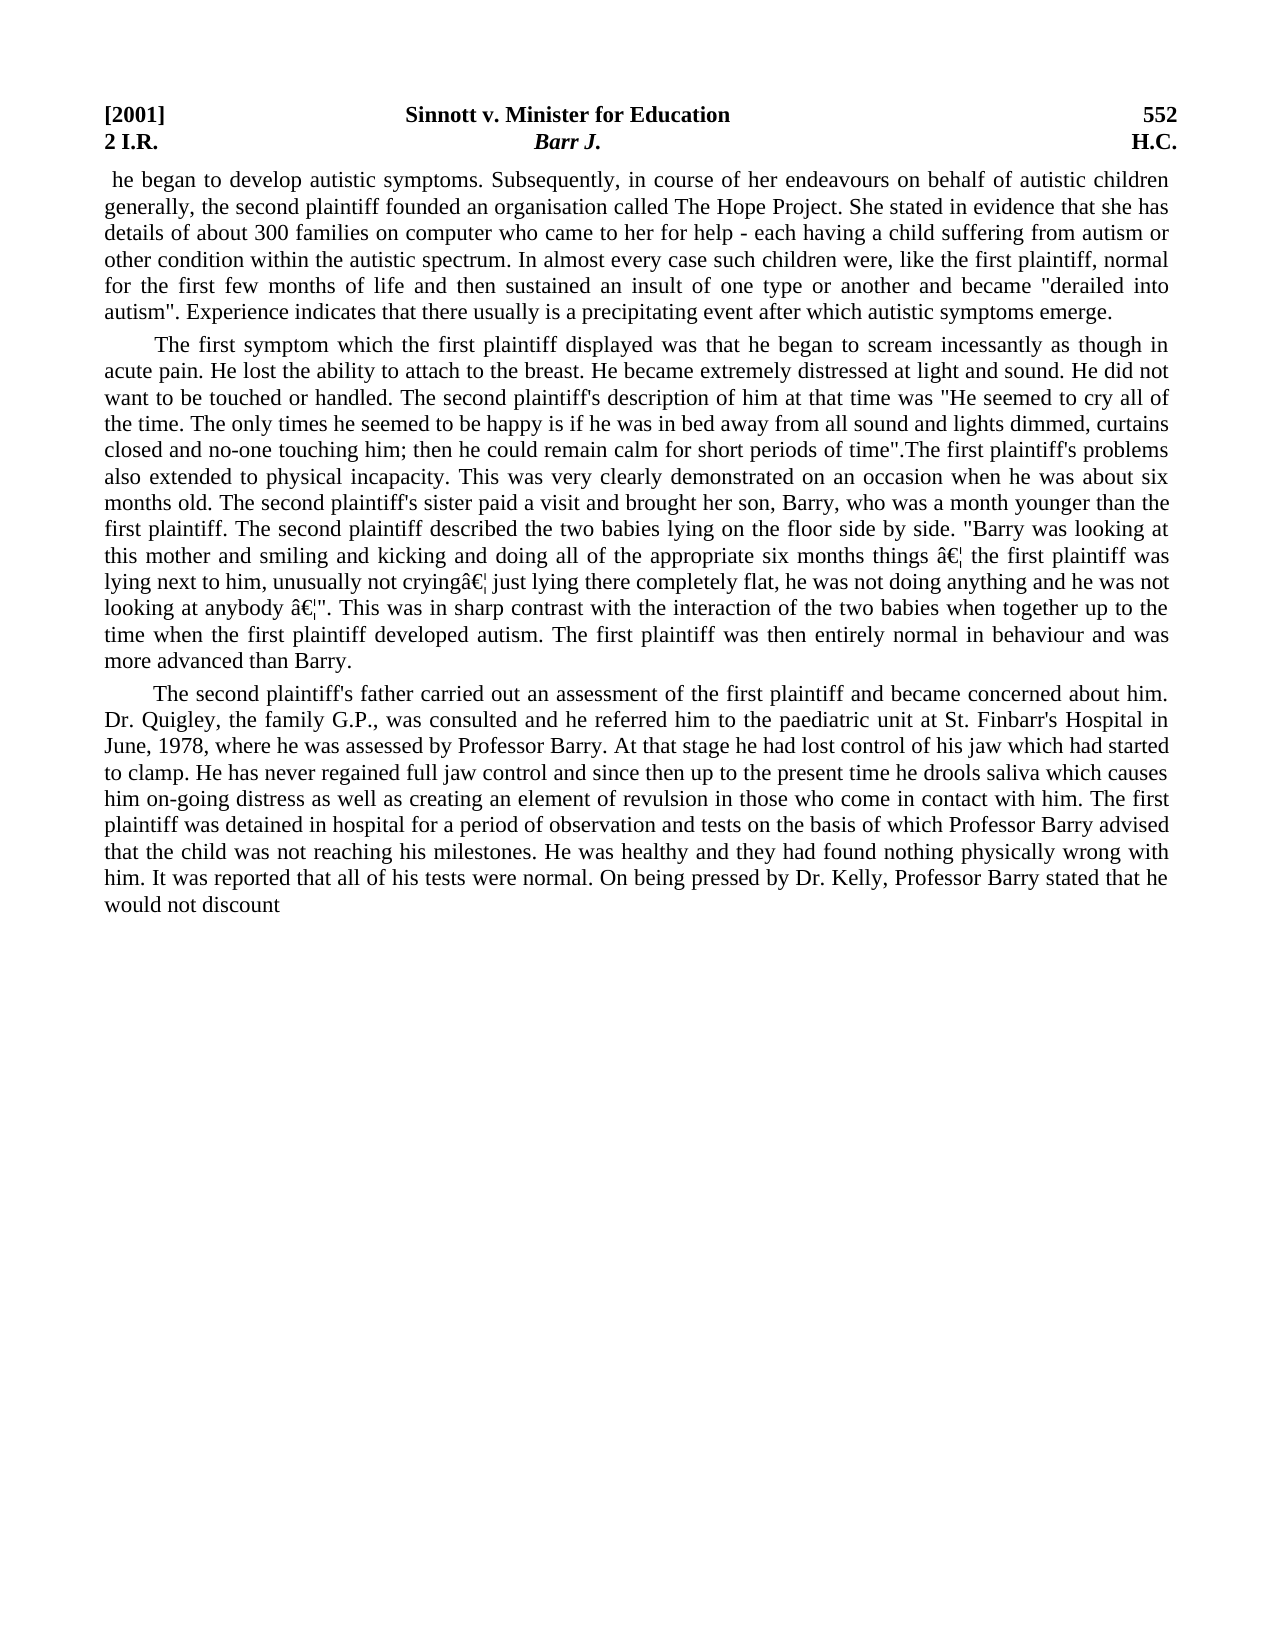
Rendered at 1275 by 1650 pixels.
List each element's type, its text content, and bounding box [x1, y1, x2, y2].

text The first symptom which the first plaintiff displayed was that he began to scream incessantly as though in acute pain. He lost the ability to attach to the breast. He became extremely distressed at light and sound. He did not want to be touched or handled. The second plaintiff's description of him at that time was "He seemed to cry all of the time. The only times he seemed to be happy is if he was in bed away from all sound and lights dimmed, curtains closed and no-one touching him; then he could remain calm for short periods of time".The first plaintiff's problems also extended to physical incapacity. This was very clearly demonstrated on an occasion when he was about six months old. The second plaintiff's sister paid a visit and brought her son, Barry, who was a month younger than the first plaintiff. The second plaintiff described the two babies lying on the floor side by side. "Barry was looking at this mother and smiling and kicking and doing all of the appropriate six months things â€¦ the first plaintiff was lying next to him, unusually not cryingâ€¦ just lying there completely flat, he was not doing anything and he was not looking at anybody â€¦". This was in sharp contrast with the interaction of the two babies when together up to the time when the first plaintiff developed autism. The first plaintiff was then entirely normal in behaviour and was more advanced than Barry. [104, 331, 1171, 673]
text he began to develop autistic symptoms. Subsequently, in course of her endeavours on behalf of autistic children generally, the second plaintiff founded an organisation called The Hope Project. She stated in evidence that she has details of about 300 families on computer who came to her for help - each having a child suffering from autism or other condition within the autistic spectrum. In almost every case such children were, like the first plaintiff, normal for the first few months of life and then sustained an insult of one type or another and became "derailed into autism". Experience indicates that there usually is a precipitating event after which autistic symptoms emerge. [104, 167, 1171, 325]
table_header 552 H.C. [948, 101, 1177, 154]
table_header [2001] 2 I.R. [104, 101, 187, 154]
table_header Sinnott v. Minister for Education Barr J. [188, 101, 948, 154]
text The second plaintiff's father carried out an assessment of the first plaintiff and became concerned about him. Dr. Quigley, the family G.P., was consulted and he referred him to the paediatric unit at St. Finbarr's Hospital in June, 1978, where he was assessed by Professor Barry. At that stage he had lost control of his jaw which had started to clamp. He has never regained full jaw control and since then up to the present time he drools saliva which causes him on-going distress as well as creating an element of revulsion in those who come in contact with him. The first plaintiff was detained in hospital for a period of observation and tests on the basis of which Professor Barry advised that the child was not reaching his milestones. He was healthy and they had found nothing physically wrong with him. It was reported that all of his tests were normal. On being pressed by Dr. Kelly, Professor Barry stated that he would not discount [104, 680, 1171, 917]
